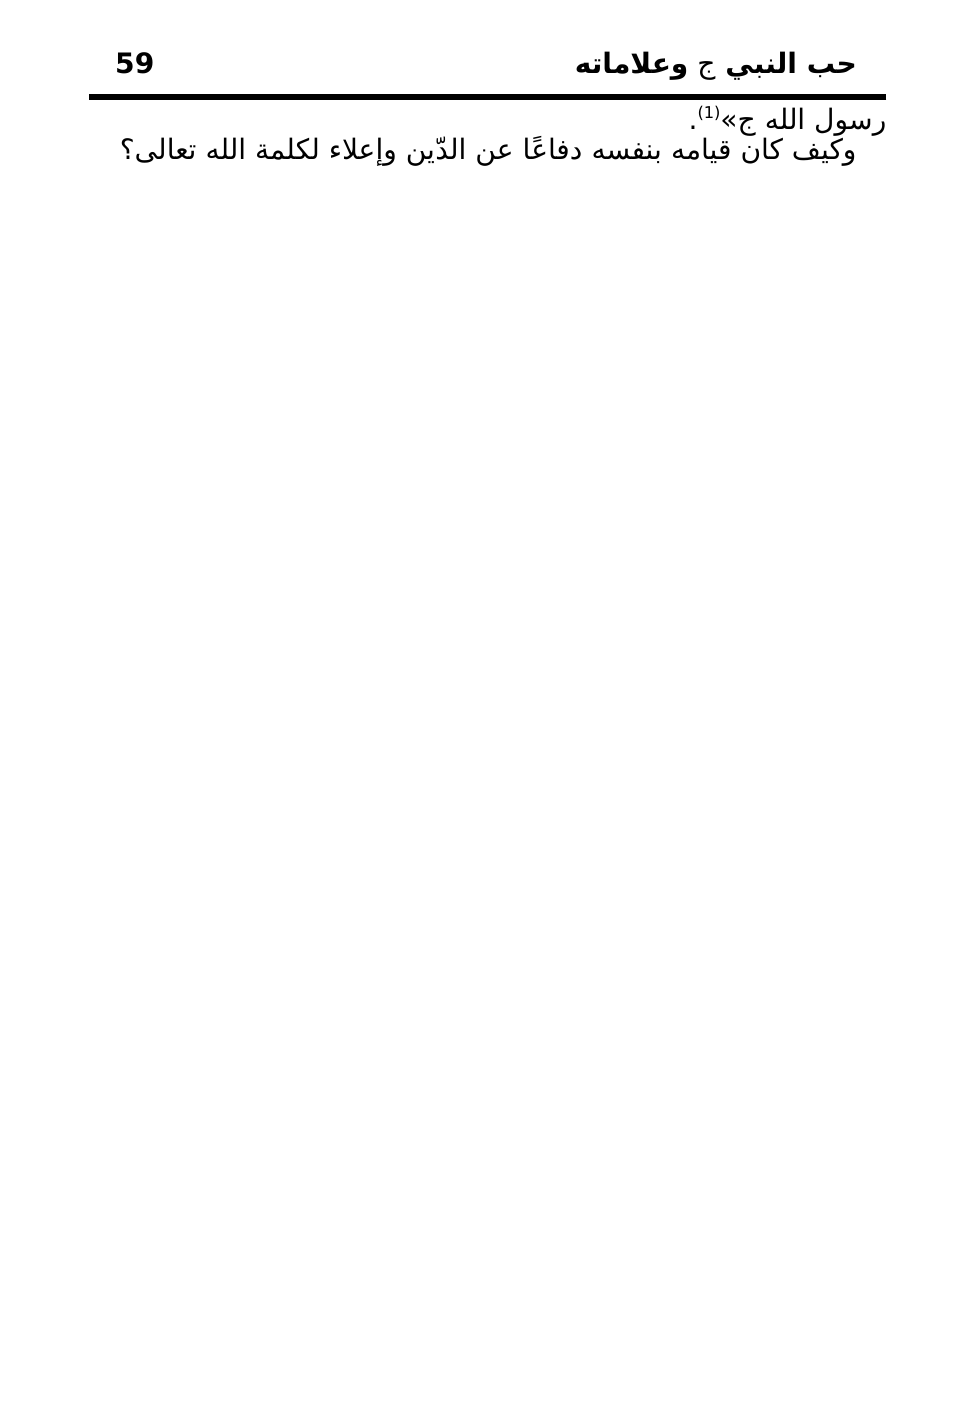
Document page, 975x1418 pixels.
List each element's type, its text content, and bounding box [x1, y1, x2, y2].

text قال: «فماذا تصنعون بالحياة بعده؟ قوموا فموتوا على ما مات عليه رسول الله ج»(). [89, 106, 886, 136]
text وكيف كان قيامه بنفسه دفاعًا عن الدّين وإعلاء لكلمة الله تعالى؟ [89, 136, 886, 165]
